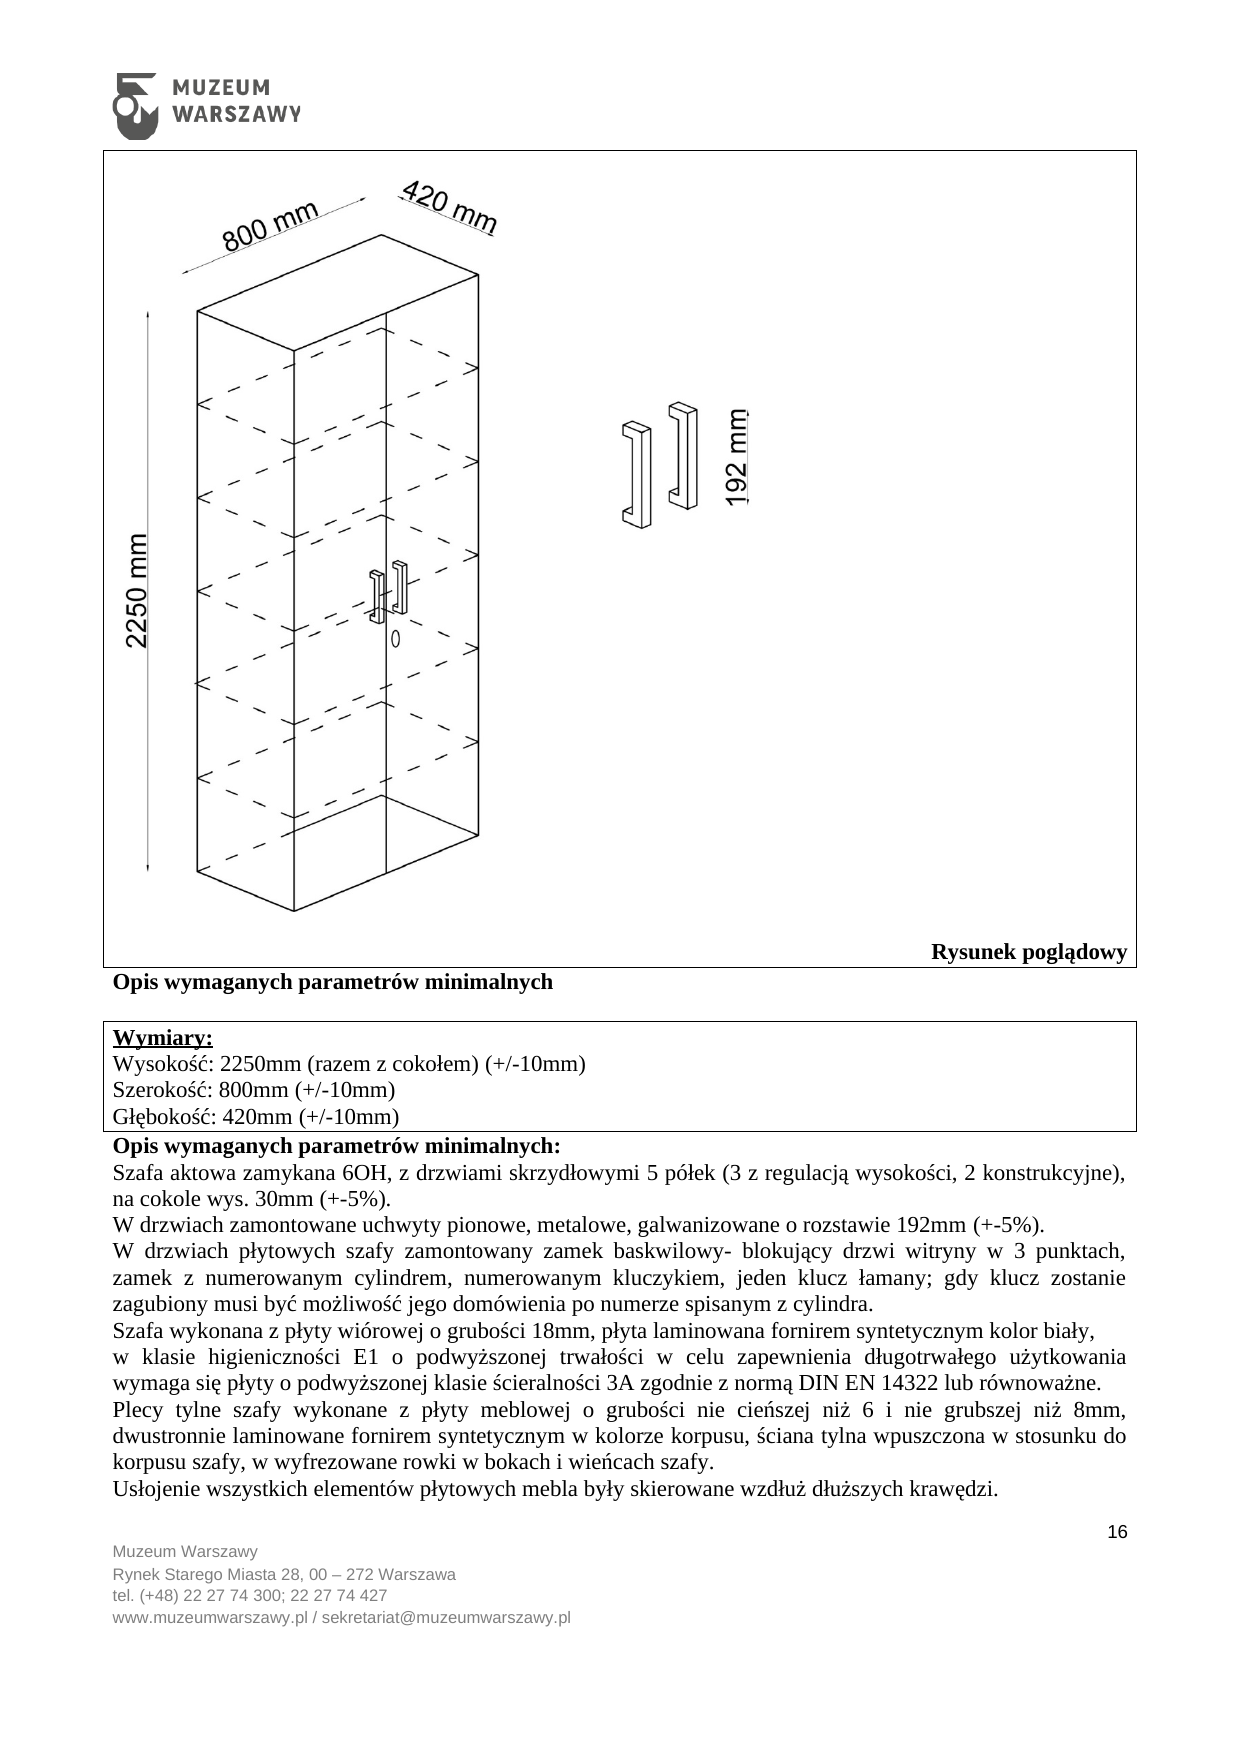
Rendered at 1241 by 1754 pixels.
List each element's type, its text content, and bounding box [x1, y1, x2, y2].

text Opis wymaganych parametrów minimalnych: [112, 1132, 1128, 1158]
text Szafa wykonana z płyty wiórowej o grubości 18mm, płyta laminowana fornirem syntetycznym kolor biały, [112, 1317, 1128, 1343]
text Usłojenie wszystkich elementów płytowych mebla były skierowane wzdłuż dłuższych krawędzi. [112, 1475, 1128, 1501]
text W drzwiach zamontowane uchwyty pionowe, metalowe, galwanizowane o rozstawie 192mm (+-5%). [112, 1211, 1128, 1238]
text Rysunek poglądowy [104, 935, 1136, 967]
text w klasie higieniczności E1 o podwyższonej trwałości w celu zapewnienia długotrwałego użytkowania wymaga się płyty o podwyższonej klasie ścieralności 3A zgodnie z normą DIN EN 14322 lub równoważne. [112, 1343, 1128, 1396]
picture [112, 153, 760, 912]
text Wymiary: [104, 1022, 1136, 1050]
text W drzwiach płytowych szafy zamontowany zamek baskwilowy- blokujący drzwi witryny w 3 punktach, zamek z numerowanym cylindrem, numerowanym kluczykiem, jeden klucz łamany; gdy klucz zostanie zagubiony musi być możliwość jego domówienia po numerze spisanym z cylindra. [112, 1238, 1128, 1317]
text Szerokość: 800mm (+/-10mm) [112, 1076, 1128, 1099]
text Wysokość: 2250mm (razem z cokołem) (+/-10mm) [112, 1050, 1128, 1076]
text Głębokość: 420mm (+/-10mm) [104, 1099, 1136, 1131]
text Opis wymaganych parametrów minimalnych [112, 968, 1128, 994]
text Plecy tylne szafy wykonane z płyty meblowej o grubości nie cieńszej niż 6 i nie grubszej niż 8mm, dwustronnie laminowane fornirem syntetycznym w kolorze korpusu, ściana tylna wpuszczona w stosunku do korpusu szafy, w wyfrezowane rowki w bokach i wieńcach szafy. [112, 1396, 1128, 1475]
text Szafa aktowa zamykana 6OH, z drzwiami skrzydłowymi 5 półek (3 z regulacją wysokości, 2 konstrukcyjne), na cokole wys. 30mm (+-5%). [112, 1158, 1128, 1211]
